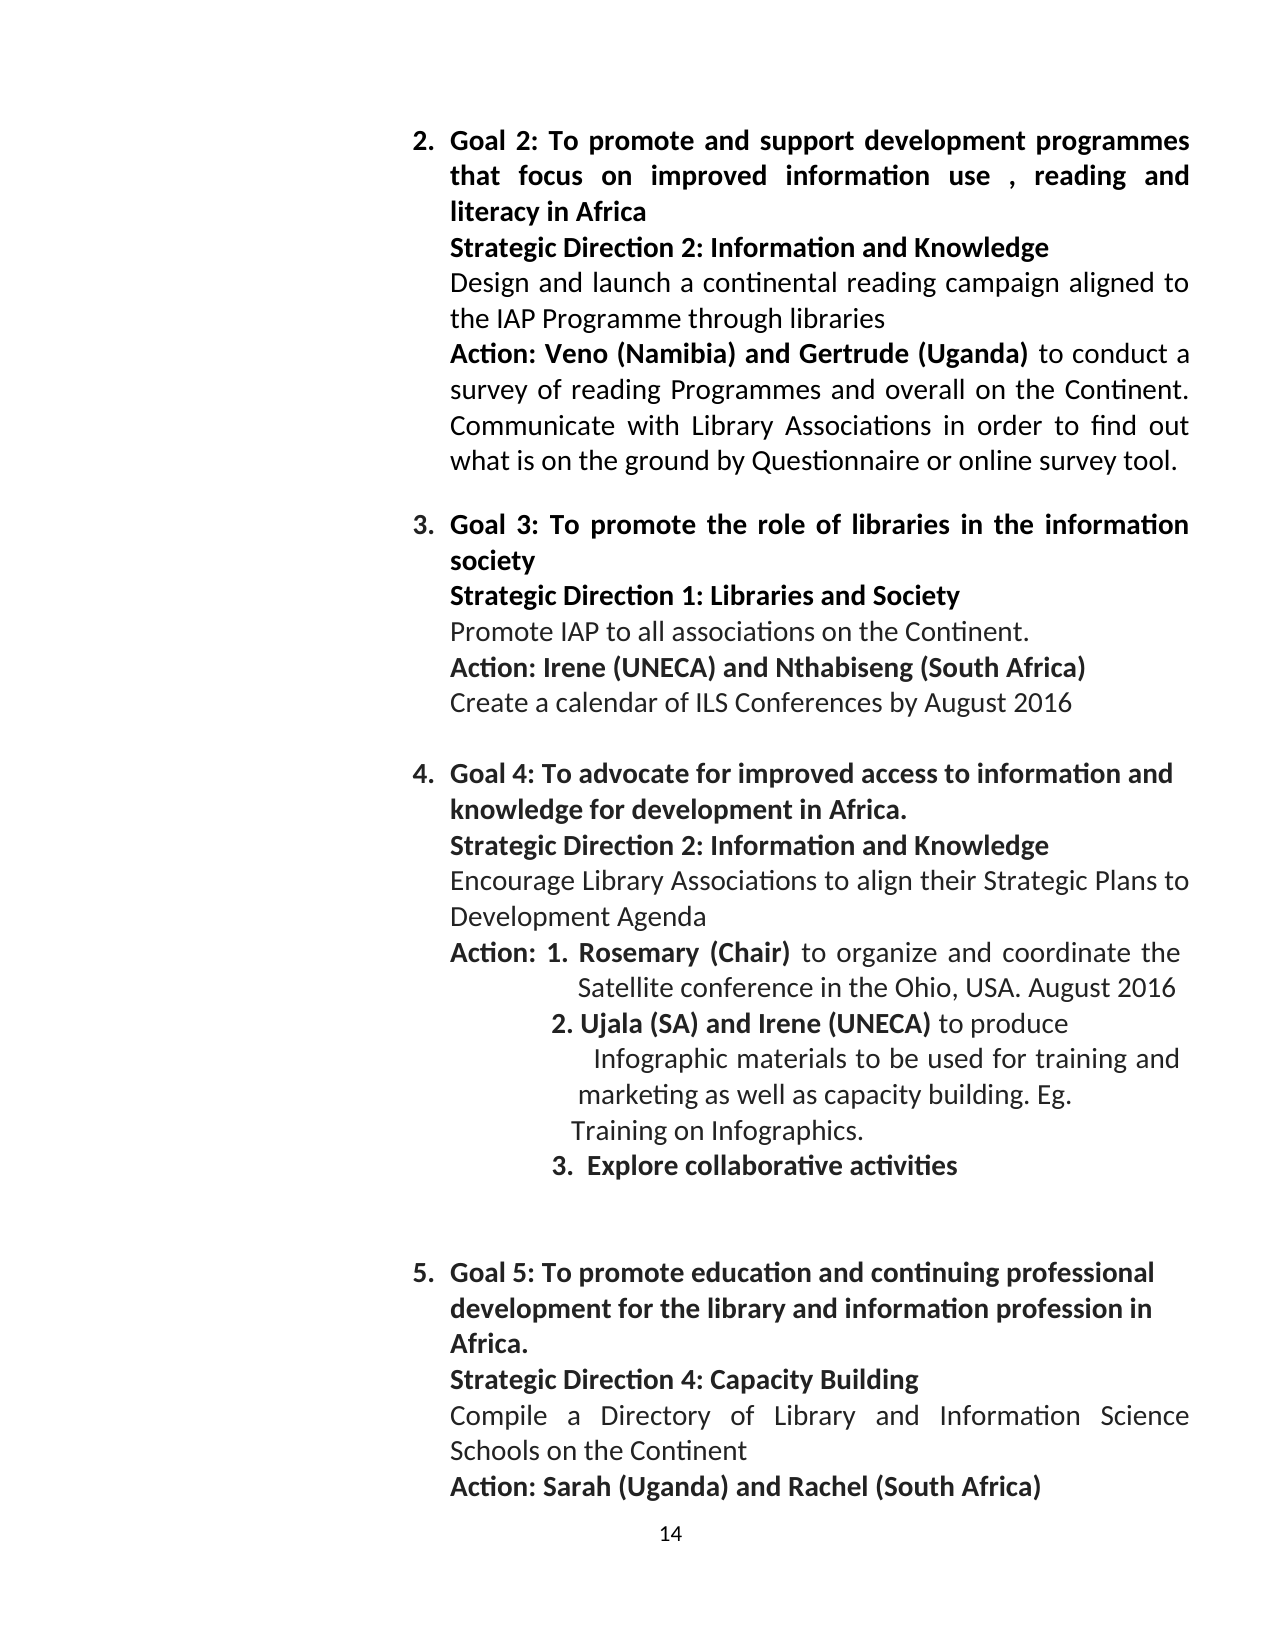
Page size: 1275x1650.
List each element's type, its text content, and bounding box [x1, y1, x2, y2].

list Compile a Directory of Library and Information Science Schools on the Continent [450, 1397, 1191, 1468]
list Create a calendar of ILS Conferences by August 2016 [450, 684, 1191, 720]
list Strategic Direction 2: Information and Knowledge [450, 229, 1191, 264]
list Action: 1. Rosemary (Chair) to organize and coordinate the Satellite conference in the Ohio, USA. August 2016 [450, 934, 1191, 1005]
list Goal 2: To promote and support development programmes that focus on improved information use , reading and literacy in Africa [412, 122, 1191, 229]
list Goal 5: To promote education and continuing professional development for the library and information profession in Africa. [412, 1254, 1191, 1361]
list Strategic Direction 1: Libraries and Society [450, 577, 1191, 613]
list Strategic Direction 4: Capacity Building [450, 1361, 1191, 1397]
list Strategic Direction 2: Information and Knowledge [450, 827, 1191, 862]
list Encourage Library Associations to align their Strategic Plans to Development Agenda [450, 862, 1191, 934]
list Training on Infographics. [450, 1112, 1191, 1147]
list 3. Explore collaborative activities [450, 1147, 1191, 1183]
list Action: Veno (Namibia) and Gertrude (Uganda) to conduct a survey of reading Programmes and overall on the Continent. Communicate with Library Associations in order to find out what is on the ground by Questionnaire or online survey tool. [450, 336, 1191, 478]
list Action: Sarah (Uganda) and Rachel (South Africa) [450, 1468, 1191, 1504]
list Promote IAP to all associations on the Continent. [450, 613, 1191, 649]
list Action: Irene (UNECA) and Nthabiseng (South Africa) [450, 649, 1191, 684]
list Goal 4: To advocate for improved access to information and knowledge for development in Africa. [412, 756, 1191, 827]
list 2. Ujala (SA) and Irene (UNECA) to produce Infographic materials to be used for training and marketing as well as capacity building. Eg. [450, 1005, 1191, 1112]
list Goal 3: To promote the role of libraries in the information society [412, 506, 1191, 577]
list Design and launch a continental reading campaign aligned to the IAP Programme through libraries [450, 264, 1191, 336]
